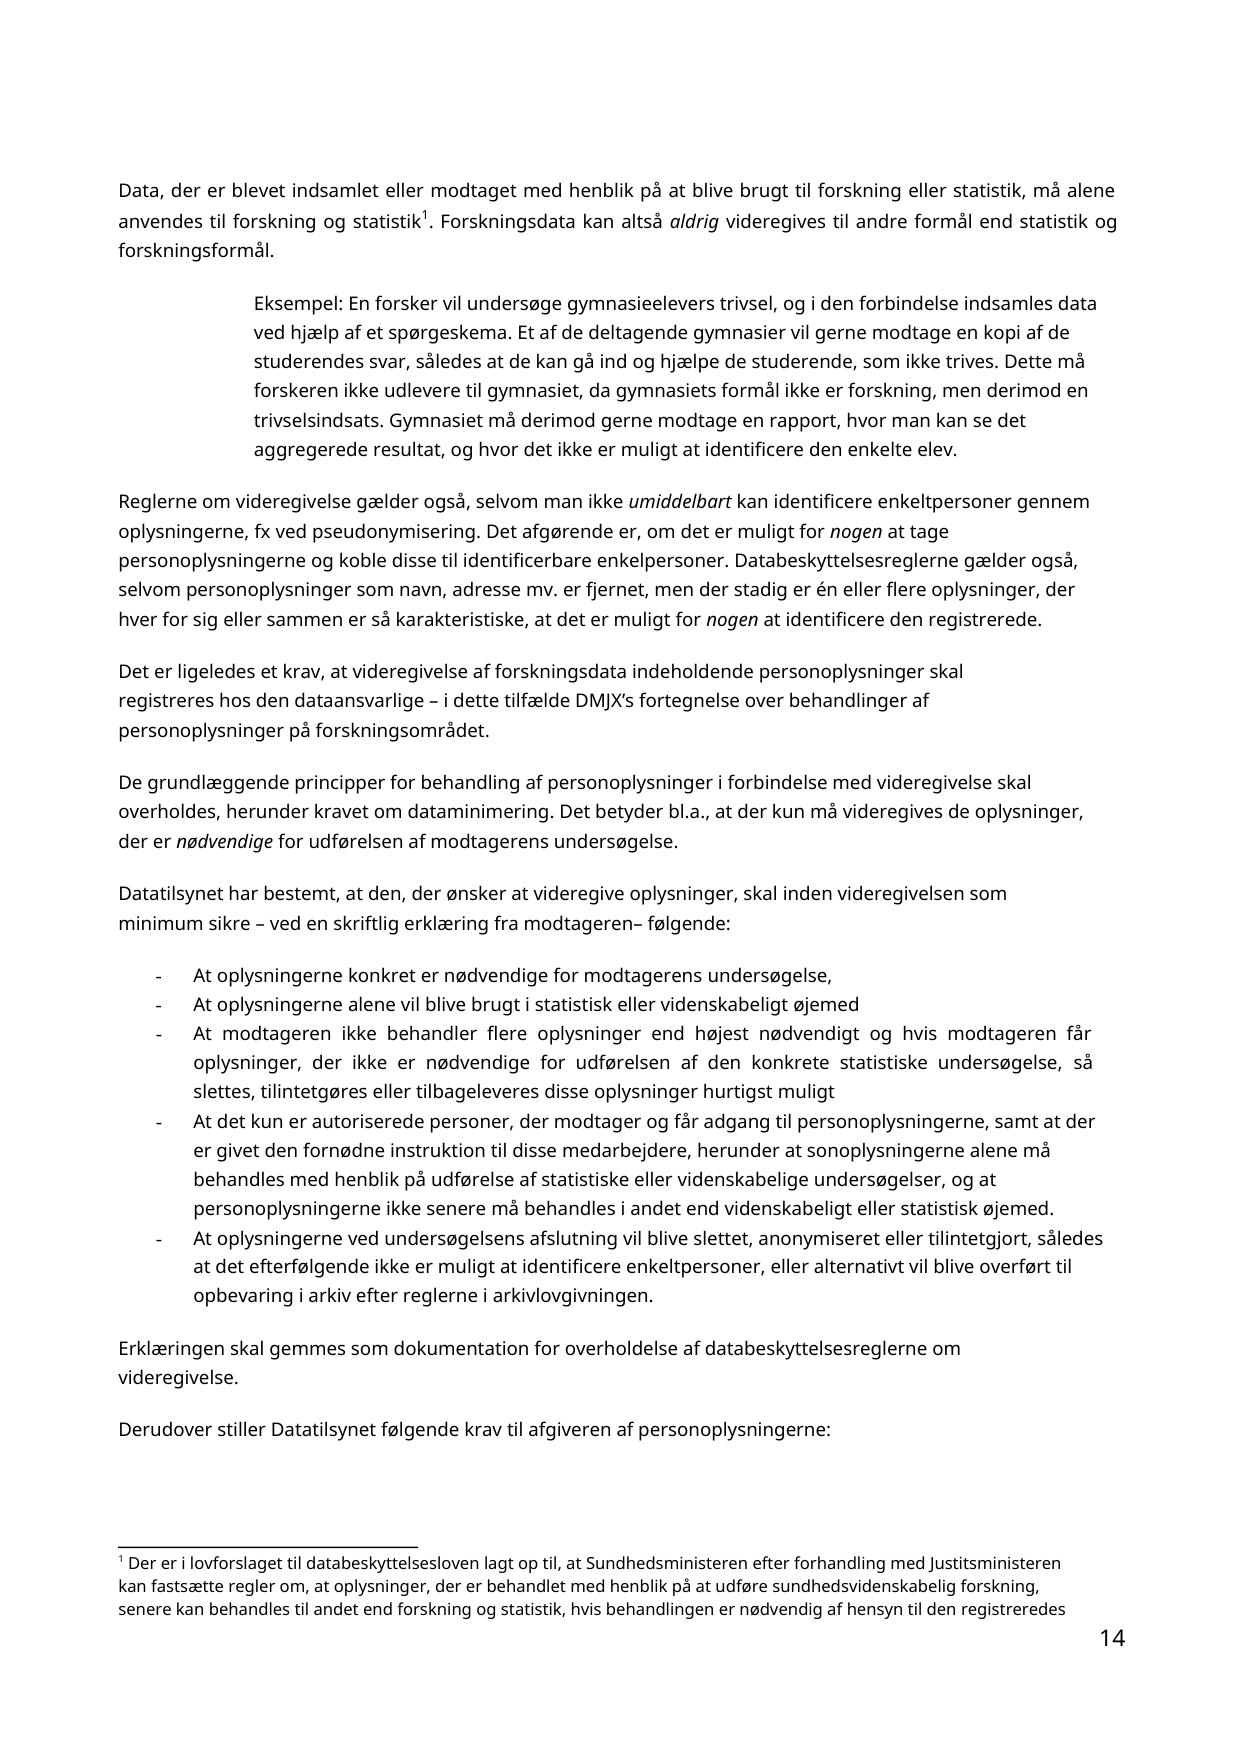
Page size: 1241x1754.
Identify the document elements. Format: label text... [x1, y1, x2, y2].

text Reglerne om videregivelse gælder også, selvom man ikke umiddelbart kan identificere enkeltpersoner gennem oplysningerne, fx ved pseudonymisering. Det afgørende er, om det er muligt for nogen at tage personoplysningerne og koble disse til identificerbare enkelpersoner. Databeskyttelsesreglerne gælder også, selvom personoplysninger som navn, adresse mv. er fjernet, men der stadig er én eller flere oplysninger, der hver for sig eller sammen er så karakteristiske, at det er muligt for nogen at identificere den registrerede. [118, 489, 1114, 631]
text Eksempel: En forsker vil undersøge gymnasieelevers trivsel, og i den forbindelse indsamles data ved hjælp af et spørgeskema. Et af de deltagende gymnasier vil gerne modtage en kopi af de studerendes svar, således at de kan gå ind og hjælpe de studerende, som ikke trives. Dette må forskeren ikke udlevere til gymnasiet, da gymnasiets formål ikke er forskning, men derimod en trivselsindsats. Gymnasiet må derimod gerne modtage en rapport, hvor man kan se det aggregerede resultat, og hvor det ikke er muligt at identificere den enkelte elev. [254, 290, 1119, 462]
list At modtageren ikke behandler flere oplysninger end højest nødvendigt og hvis modtageren får oplysninger, der ikke er nødvendige for udførelsen af den konkrete statistiske undersøgelse, så slettes, tilintetgøres eller tilbageleveres disse oplysninger hurtigst muligt [156, 1020, 1093, 1104]
list At oplysningerne ved undersøgelsens afslutning vil blive slettet, anonymiseret eller tilintetgjort, således at det efterfølgende ikke er muligt at identificere enkeltpersoner, eller alternativt vil blive overført til opbevaring i arkiv efter reglerne i arkivlovgivningen. [156, 1225, 1114, 1308]
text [118, 1552, 1072, 1620]
list At oplysningerne alene vil blive brugt i statistisk eller videnskabeligt øjemed [155, 991, 1134, 1017]
text Datatilsynet har bestemt, at den, der ønsker at videregive oplysninger, skal inden videregivelsen som minimum sikre – ved en skriftlig erklæring fra modtageren– følgende: [118, 881, 1083, 935]
text Det er ligeledes et krav, at videregivelse af forskningsdata indeholdende personoplysninger skal registreres hos den dataansvarlige – i dette tilfælde DMJX’s fortegnelse over behandlinger af personoplysninger på forskningsområdet. [118, 658, 1028, 742]
text Derudover stiller Datatilsynet følgende krav til afgiveren af personoplysningerne: [118, 1417, 1134, 1442]
text De grundlæggende principper for behandling af personoplysninger i forbindelse med videregivelse skal overholdes, herunder kravet om dataminimering. Det betyder bl.a., at der kun må videregives de oplysninger, der er nødvendige for udførelsen af modtagerens undersøgelse. [118, 769, 1090, 854]
text Erklæringen skal gemmes som dokumentation for overholdelse af databeskyttelsesreglerne om videregivelse. [118, 1335, 1020, 1389]
list At det kun er autoriserede personer, der modtager og får adgang til personoplysningerne, samt at der er givet den fornødne instruktion til disse medarbejdere, herunder at sonoplysningerne alene må behandles med henblik på udførelse af statistiske eller videnskabelige undersøgelser, og at personoplysningerne ikke senere må behandles i andet end videnskabeligt eller statistisk øjemed. [156, 1108, 1098, 1221]
list At oplysningerne konkret er nødvendige for modtagerens undersøgelse, [155, 962, 1134, 988]
text Data, der er blevet indsamlet eller modtaget med henblik på at blive brugt til forskning eller statistik, må alene anvendes til forskning og statistik1. Forskningsdata kan altså aldrig videregives til andre formål end statistik og forskningsformål. [118, 177, 1118, 263]
